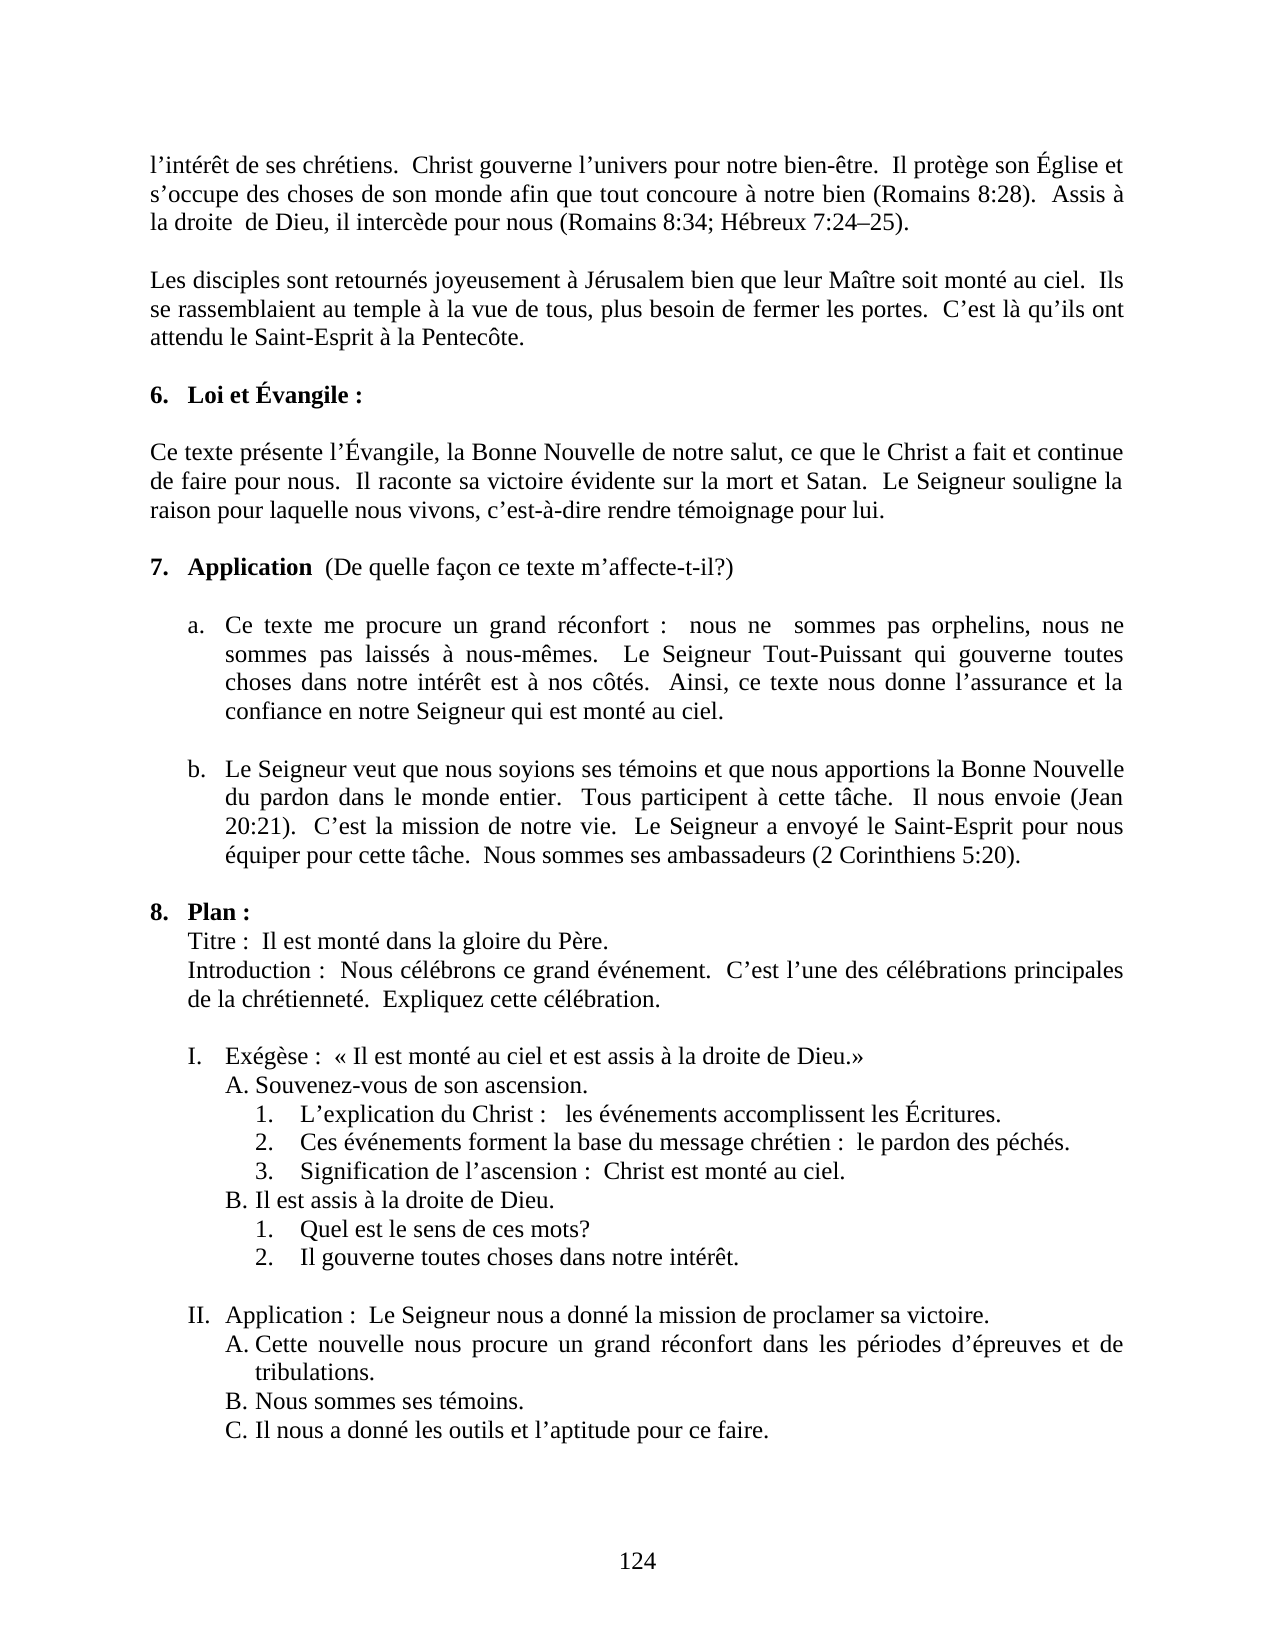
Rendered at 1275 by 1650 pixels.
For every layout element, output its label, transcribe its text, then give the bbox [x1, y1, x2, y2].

text 2. Ces événements forment la base du message chrétien : le pardon des péchés. [150, 1127, 1125, 1156]
text I. Exégèse : « Il est monté au ciel et est assis à la droite de Dieu.» [150, 1041, 1125, 1070]
text B. Nous sommes ses témoins. [150, 1386, 1125, 1415]
text B. Il est assis à la droite de Dieu. [150, 1185, 1125, 1214]
text a. Ce texte me procure un grand réconfort : nous ne sommes pas orphelins, nous ne sommes pas laissés à nous-mêmes. Le Seigneur Tout-Puissant qui gouverne toutes choses dans notre intérêt est à nos côtés. Ainsi, ce texte nous donne l’assurance et la confiance en notre Seigneur qui est monté au ciel. [150, 610, 1125, 725]
text Ce texte présente l’Évangile, la Bonne Nouvelle de notre salut, ce que le Christ a fait et continue de faire pour nous. Il raconte sa victoire évidente sur la mort et Satan. Le Seigneur souligne la raison pour laquelle nous vivons, c’est-à-dire rendre témoignage pour lui. [150, 437, 1125, 524]
text 7. Application (De quelle façon ce texte m’affecte-t-il?) [150, 552, 1125, 581]
text 8. Plan : [150, 897, 1125, 926]
text A. Souvenez-vous de son ascension. [150, 1070, 1125, 1099]
text 1. Quel est le sens de ces mots? [150, 1214, 1125, 1242]
text C. Il nous a donné les outils et l’aptitude pour ce faire. [150, 1415, 1125, 1444]
text A. Cette nouvelle nous procure un grand réconfort dans les périodes d’épreuves et de tribulations. [150, 1329, 1125, 1386]
text 3. Signification de l’ascension : Christ est monté au ciel. [150, 1156, 1125, 1185]
text Introduction : Nous célébrons ce grand événement. C’est l’une des célébrations principales de la chrétienneté. Expliquez cette célébration. [150, 955, 1125, 1012]
text Titre : Il est monté dans la gloire du Père. [150, 926, 1125, 955]
text Les disciples sont retournés joyeusement à Jérusalem bien que leur Maître soit monté au ciel. Ils se rassemblaient au temple à la vue de tous, plus besoin de fermer les portes. C’est là qu’ils ont attendu le Saint-Esprit à la Pentecôte. [150, 265, 1125, 351]
text 1. L’explication du Christ : les événements accomplissent les Écritures. [150, 1099, 1125, 1127]
text II. Application : Le Seigneur nous a donné la mission de proclamer sa victoire. [150, 1300, 1125, 1329]
text b. Le Seigneur veut que nous soyions ses témoins et que nous apportions la Bonne Nouvelle du pardon dans le monde entier. Tous participent à cette tâche. Il nous envoie (Jean 20:21). C’est la mission de notre vie. Le Seigneur a envoyé le Saint-Esprit pour nous équiper pour cette tâche. Nous sommes ses ambassadeurs (2 Corinthiens 5:20). [150, 754, 1125, 869]
text 2. Il gouverne toutes choses dans notre intérêt. [150, 1242, 1125, 1271]
text 6. Loi et Évangile : [150, 380, 1125, 409]
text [150, 150, 1125, 236]
